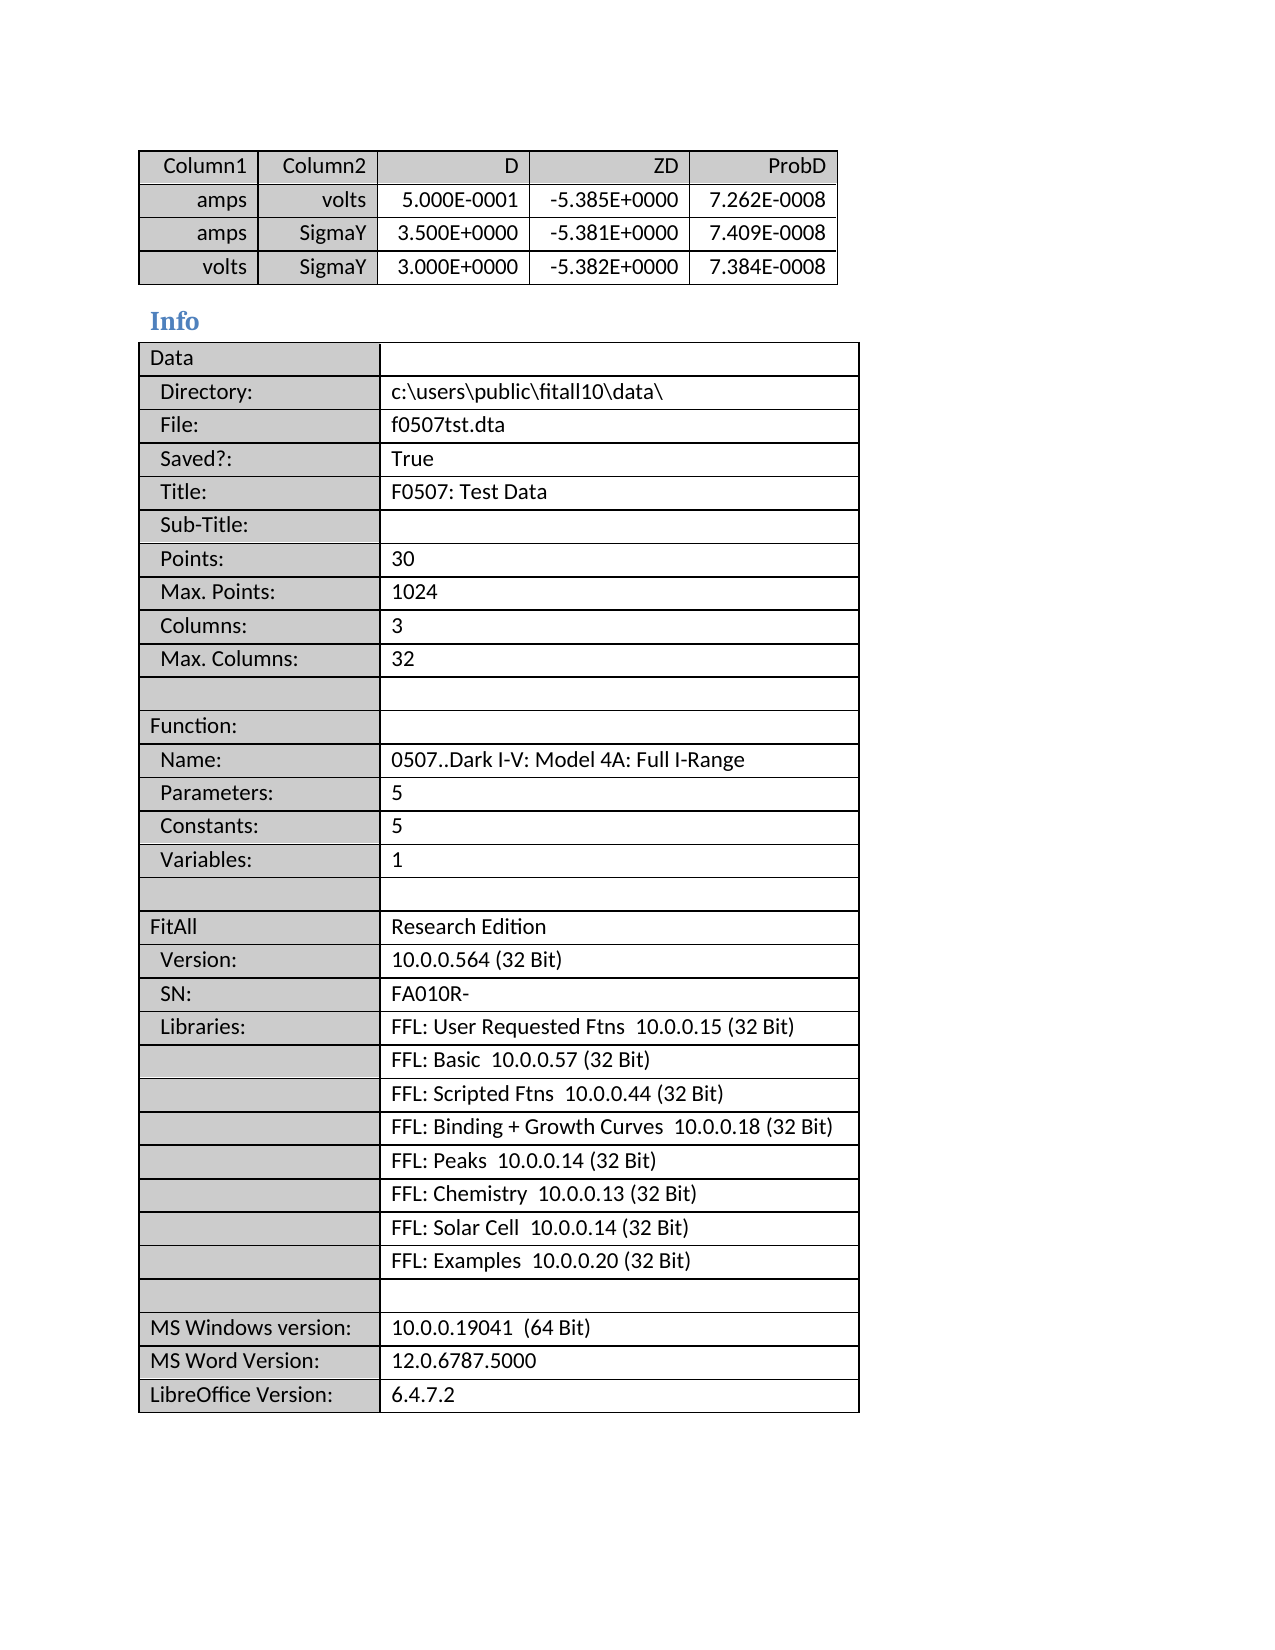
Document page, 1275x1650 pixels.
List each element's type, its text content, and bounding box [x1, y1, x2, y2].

table_cell FFL: Basic 10.0.0.57 (32 Bit) [381, 1046, 858, 1077]
table_cell Max. Columns: [140, 645, 379, 676]
table_cell [140, 1113, 379, 1144]
table_cell 3 [381, 611, 858, 643]
table_cell 7.384E-0008 [690, 250, 837, 284]
table_cell LibreOffice Version: [140, 1380, 379, 1412]
table_cell 7.262E-0008 [690, 184, 837, 217]
table_cell FFL: Scripted Ftns 10.0.0.44 (32 Bit) [381, 1079, 858, 1111]
table_cell c:\users\public\fitall10\data\ [381, 377, 858, 409]
table_cell SN: [140, 979, 379, 1011]
table_cell 10.0.0.19041 (64 Bit) [381, 1313, 858, 1345]
table_cell [140, 878, 379, 910]
table_cell File: [140, 410, 379, 442]
table_cell Points: [140, 544, 379, 576]
table_cell amps [140, 185, 257, 217]
table_cell 1 [381, 845, 858, 877]
table_cell FFL: Peaks 10.0.0.14 (32 Bit) [381, 1146, 858, 1178]
table_cell [140, 1213, 379, 1245]
table_cell SigmaY [259, 218, 377, 250]
table_cell Version: [140, 945, 379, 977]
table_cell 3.000E+0000 [378, 252, 529, 284]
table_cell FFL: Chemistry 10.0.0.13 (32 Bit) [381, 1180, 858, 1211]
table_cell SigmaY [259, 252, 377, 284]
table_cell Research Edition [381, 912, 858, 944]
table_cell 5.000E-0001 [378, 185, 529, 217]
table_cell [140, 1280, 379, 1312]
table_cell Parameters: [140, 778, 379, 810]
table_cell 7.409E-0008 [690, 217, 837, 250]
table_cell f0507tst.dta [381, 410, 858, 442]
table_cell 6.4.7.2 [381, 1380, 858, 1412]
table_cell FA010R- [381, 979, 858, 1011]
table_cell volts [259, 185, 377, 217]
table_cell Title: [140, 477, 379, 509]
table_cell Directory: [140, 377, 379, 409]
table_cell -5.381E+0000 [530, 218, 689, 250]
table_cell [381, 878, 858, 910]
table_cell Variables: [140, 845, 379, 877]
subtitle Info [150, 306, 1125, 337]
table_cell -5.385E+0000 [530, 185, 689, 217]
table_cell 0507..Dark I-V: Model 4A: Full I-Range [381, 745, 858, 777]
table_cell [140, 1079, 379, 1111]
table_cell -5.382E+0000 [530, 252, 689, 284]
table_cell FFL: User Requested Ftns 10.0.0.15 (32 Bit) [381, 1012, 858, 1044]
table_header Data [140, 343, 380, 375]
table_cell 32 [381, 645, 858, 676]
table_cell 3.500E+0000 [378, 218, 529, 250]
table_header ZD [530, 152, 689, 183]
table_cell Name: [140, 745, 379, 777]
table_cell FFL: Binding + Growth Curves 10.0.0.18 (32 Bit) [381, 1113, 858, 1144]
table_cell 30 [381, 544, 858, 576]
table_cell 12.0.6787.5000 [381, 1347, 858, 1378]
table_cell FFL: Examples 10.0.0.20 (32 Bit) [381, 1246, 858, 1278]
table_cell Sub-Title: [140, 511, 379, 542]
table_cell [140, 1180, 379, 1211]
table_cell [140, 1246, 379, 1278]
table_cell 1024 [381, 578, 858, 609]
table_cell [381, 511, 858, 542]
table_header [381, 343, 858, 375]
table_cell [140, 1046, 379, 1077]
table_cell 5 [381, 812, 858, 843]
table_header D [378, 152, 529, 183]
table_cell [140, 1146, 379, 1178]
table_cell True [381, 444, 858, 476]
table_cell Libraries: [140, 1012, 379, 1044]
table_cell Max. Points: [140, 578, 379, 609]
table_cell MS Windows version: [140, 1313, 379, 1345]
table_cell FFL: Solar Cell 10.0.0.14 (32 Bit) [381, 1213, 858, 1245]
table_cell Constants: [140, 812, 379, 843]
table_cell Columns: [140, 611, 379, 643]
table_cell F0507: Test Data [381, 477, 858, 509]
table_cell FitAll [140, 912, 379, 944]
table_cell amps [140, 218, 257, 250]
table_cell Saved?: [140, 444, 379, 476]
table_header Column2 [259, 152, 377, 183]
table_header Column1 [140, 152, 257, 183]
table_cell [140, 678, 379, 710]
table_cell 5 [381, 778, 858, 810]
table_cell [381, 678, 858, 710]
table_cell 10.0.0.564 (32 Bit) [381, 945, 858, 977]
table_cell volts [140, 252, 257, 284]
table_header ProbD [690, 152, 837, 183]
table_cell MS Word Version: [140, 1347, 379, 1378]
table_cell [381, 1280, 858, 1312]
table_cell Function: [140, 711, 379, 743]
table_cell [381, 711, 858, 743]
